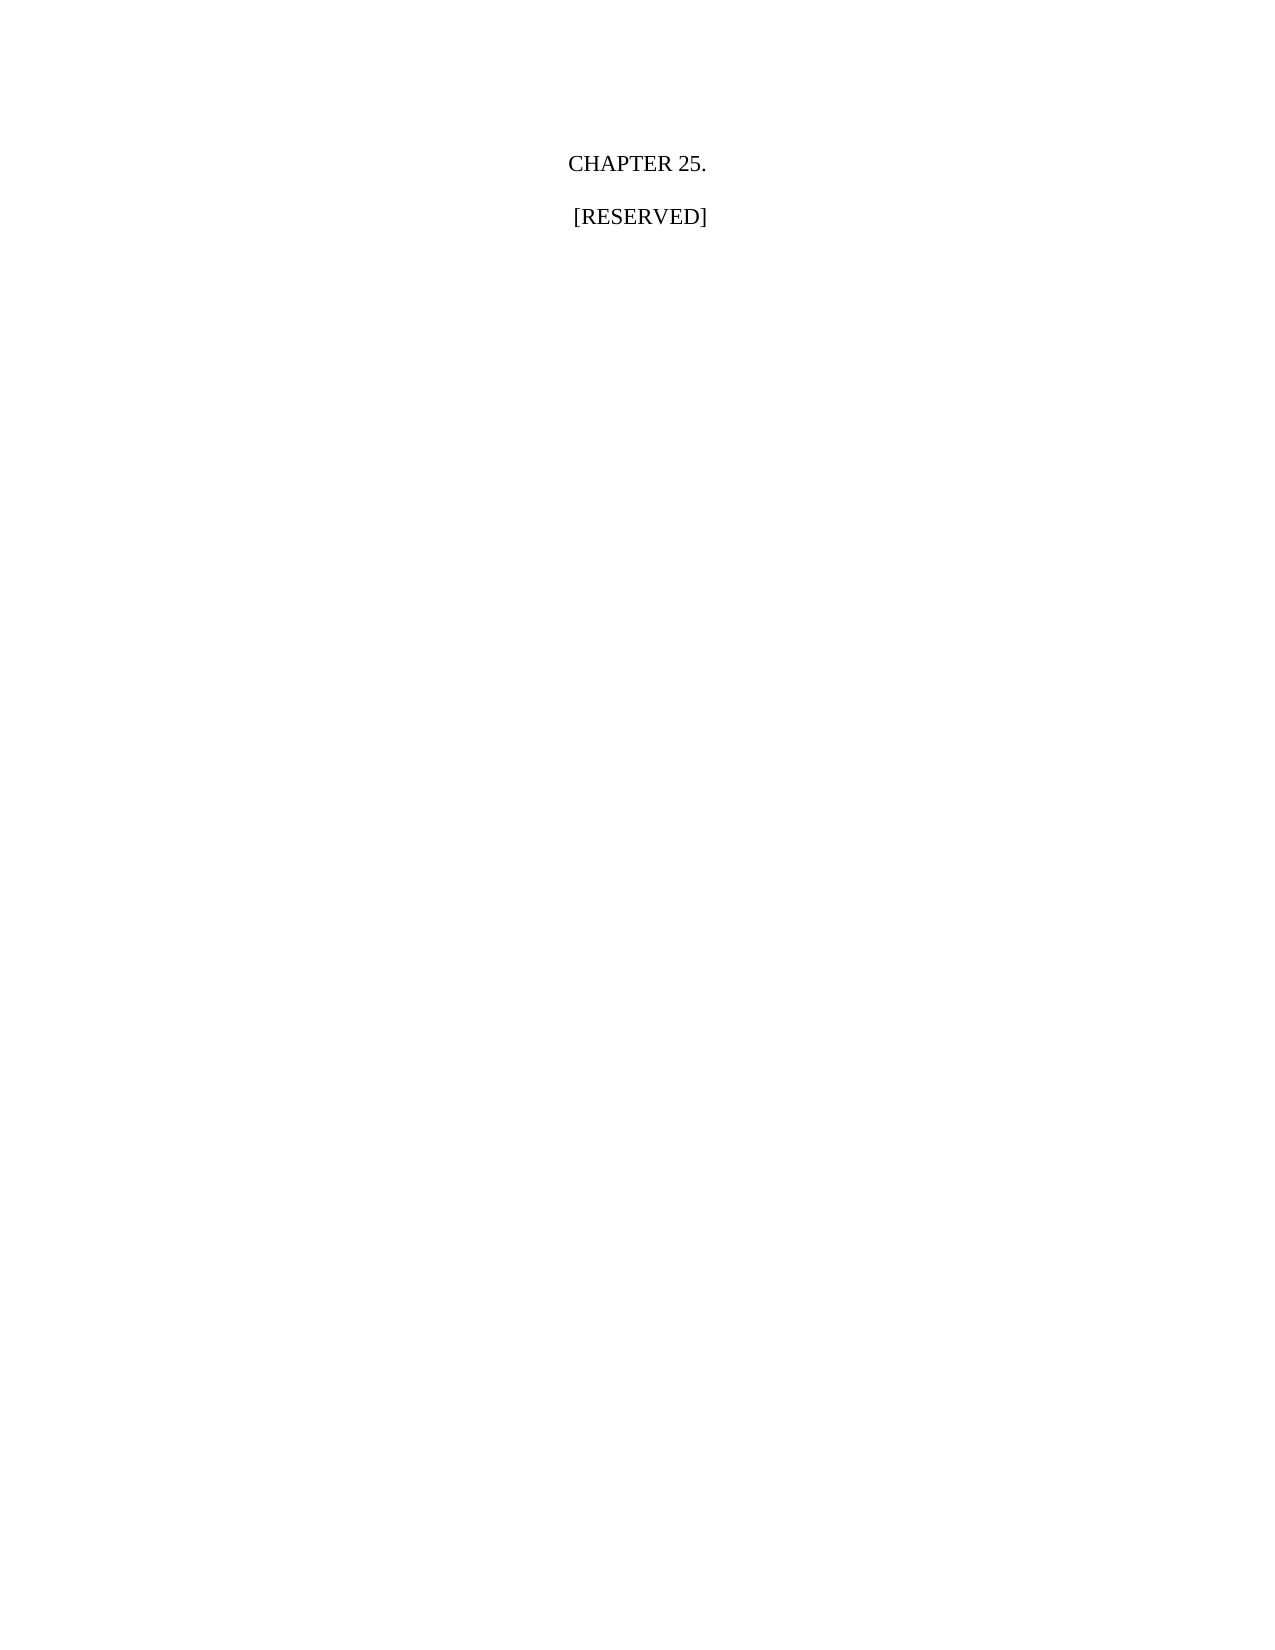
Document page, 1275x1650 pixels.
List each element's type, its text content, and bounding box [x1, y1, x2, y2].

text CHAPTER 25. [150, 150, 1125, 176]
text [RESERVED] [150, 203, 1125, 229]
